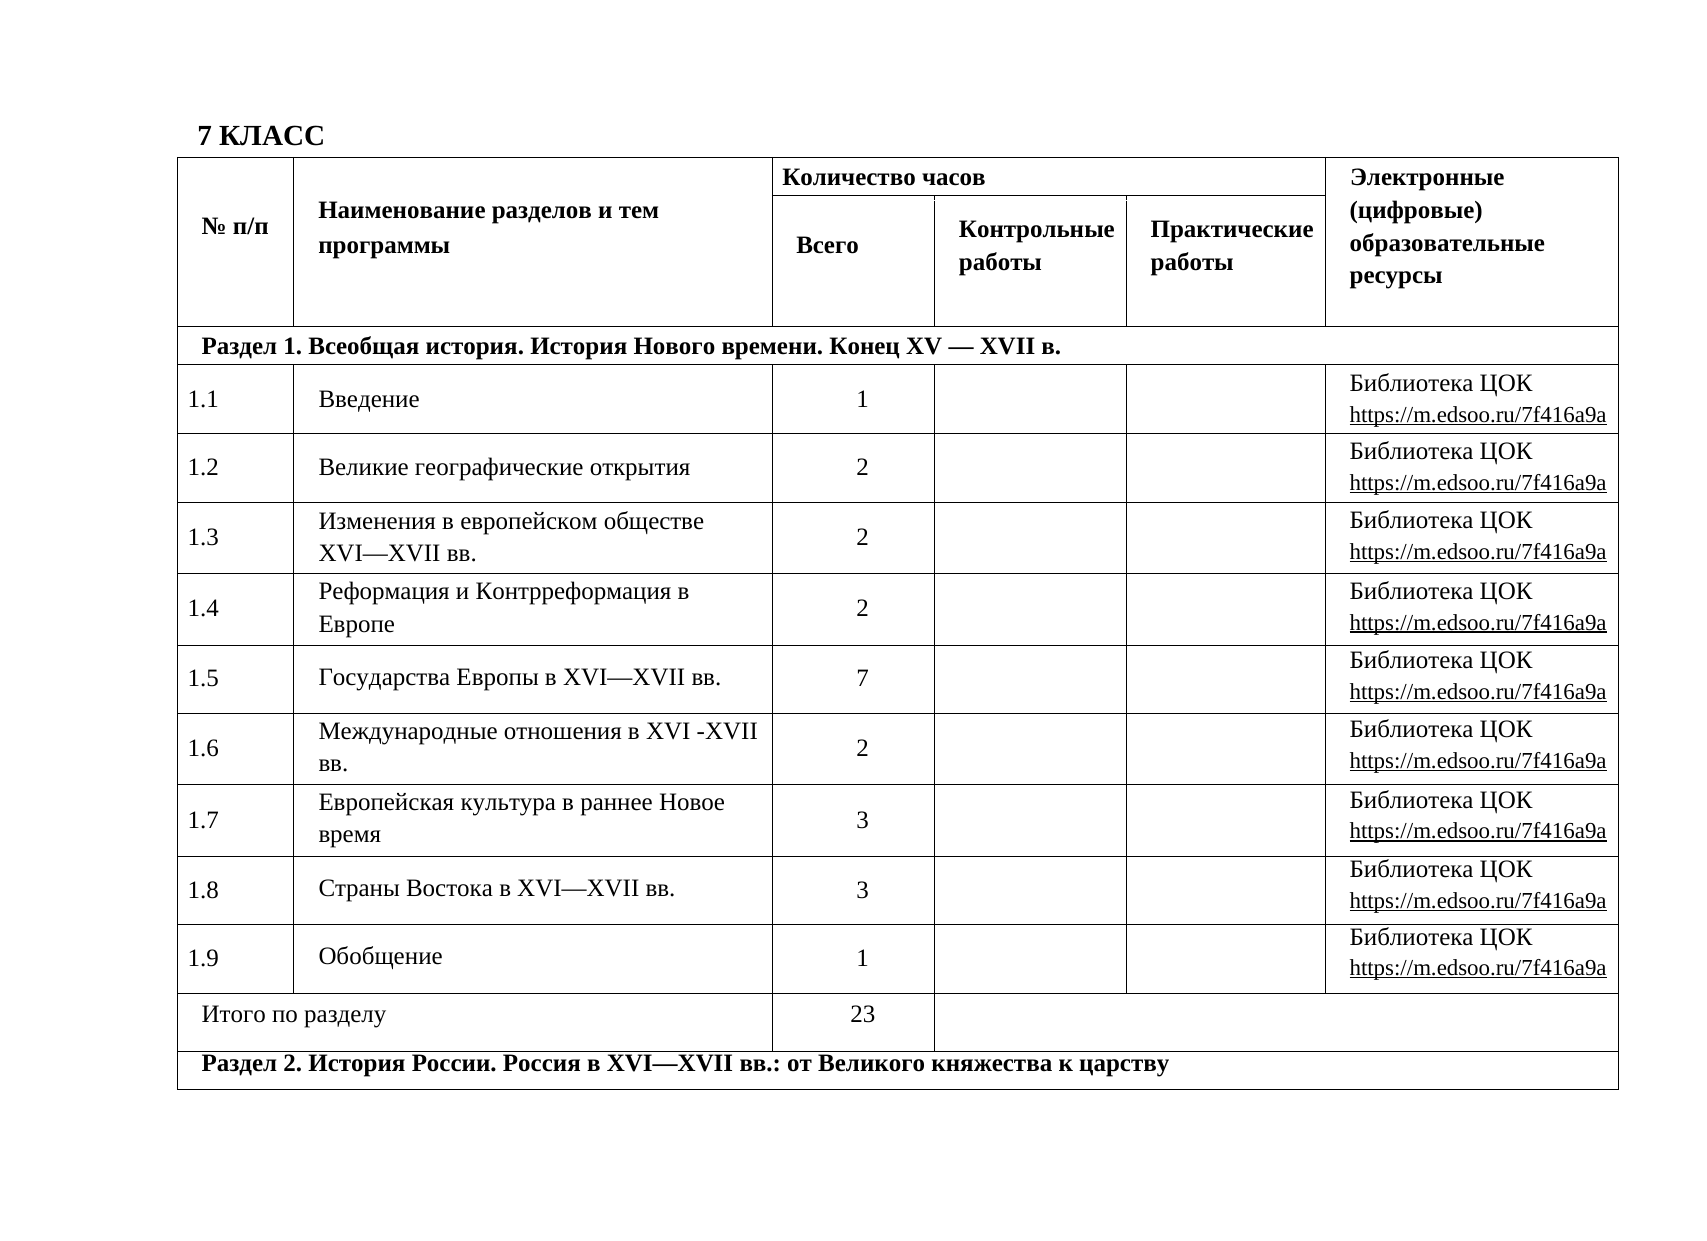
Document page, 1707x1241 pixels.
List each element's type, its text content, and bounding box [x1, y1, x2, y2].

text Изменения в европейском обществе XVI—XVII вв. [318, 506, 710, 567]
text 1 [856, 943, 871, 972]
text (цифровые) образовательные ресурсы [1349, 195, 1552, 289]
text 1.7 [187, 805, 221, 833]
text 1.6 [187, 733, 221, 762]
text Библиотека ЦОК https://m.edsoo.ru/7f416a9a [1349, 922, 1613, 980]
text Контрольные [959, 214, 1117, 243]
text Библиотека ЦОК https://m.edsoo.ru/7f416a9a [1349, 505, 1613, 564]
text Обобщение [318, 941, 760, 970]
text программы Всего [318, 228, 861, 259]
text 1.4 [187, 593, 221, 622]
text 7 [856, 663, 871, 692]
text Великие географические открытия [318, 452, 760, 481]
text 2 [856, 733, 871, 762]
text Государства Европы в XVI—XVII вв. [318, 662, 760, 691]
text 2 [856, 452, 871, 481]
text 1.1 [187, 384, 221, 412]
text № п/п [201, 211, 271, 240]
text работы [959, 247, 1117, 276]
text Библиотека ЦОК https://m.edsoo.ru/7f416a9a [1349, 436, 1613, 495]
text Раздел 1. Всеобщая история. История Нового времени. Конец XV — XVII в. [201, 331, 1620, 359]
text 1.5 [187, 663, 221, 692]
text 7 КЛАСС [197, 118, 1620, 151]
text Введение [318, 384, 760, 412]
text Библиотека ЦОК https://m.edsoo.ru/7f416a9a [1349, 368, 1613, 427]
text Библиотека ЦОК https://m.edsoo.ru/7f416a9a [1349, 576, 1613, 635]
text Библиотека ЦОК https://m.edsoo.ru/7f416a9a [1349, 854, 1613, 913]
text 3 [856, 805, 871, 833]
text работы [1150, 247, 1316, 276]
text Практические [1150, 214, 1316, 243]
text Библиотека ЦОК https://m.edsoo.ru/7f416a9a [1349, 785, 1613, 844]
text 2 [856, 522, 871, 551]
text 3 [856, 875, 871, 904]
text Библиотека ЦОК https://m.edsoo.ru/7f416a9a [1349, 714, 1613, 773]
text 1.8 [187, 875, 221, 904]
text 1 [856, 384, 871, 412]
text Количество часов Электронные [782, 162, 1620, 191]
text 1.9 [187, 943, 221, 972]
text Международные отношения в XVI -XVII вв. [318, 716, 764, 777]
text Европейская культура в раннее Новое время [318, 787, 731, 848]
text Раздел 2. История России. Россия в XVI—XVII вв.: от Великого княжества к царству [201, 1048, 1620, 1077]
text Наименование разделов и тем [318, 195, 861, 224]
text Страны Востока в XVI—XVII вв. [318, 873, 760, 902]
text 1.2 [187, 452, 221, 481]
text 2 [856, 593, 871, 622]
text 1.3 [187, 522, 221, 551]
text Библиотека ЦОК https://m.edsoo.ru/7f416a9a [1349, 645, 1613, 704]
text Итого по разделу 23 [201, 999, 1620, 1028]
text Реформация и Контрреформация в Европе [318, 576, 696, 638]
